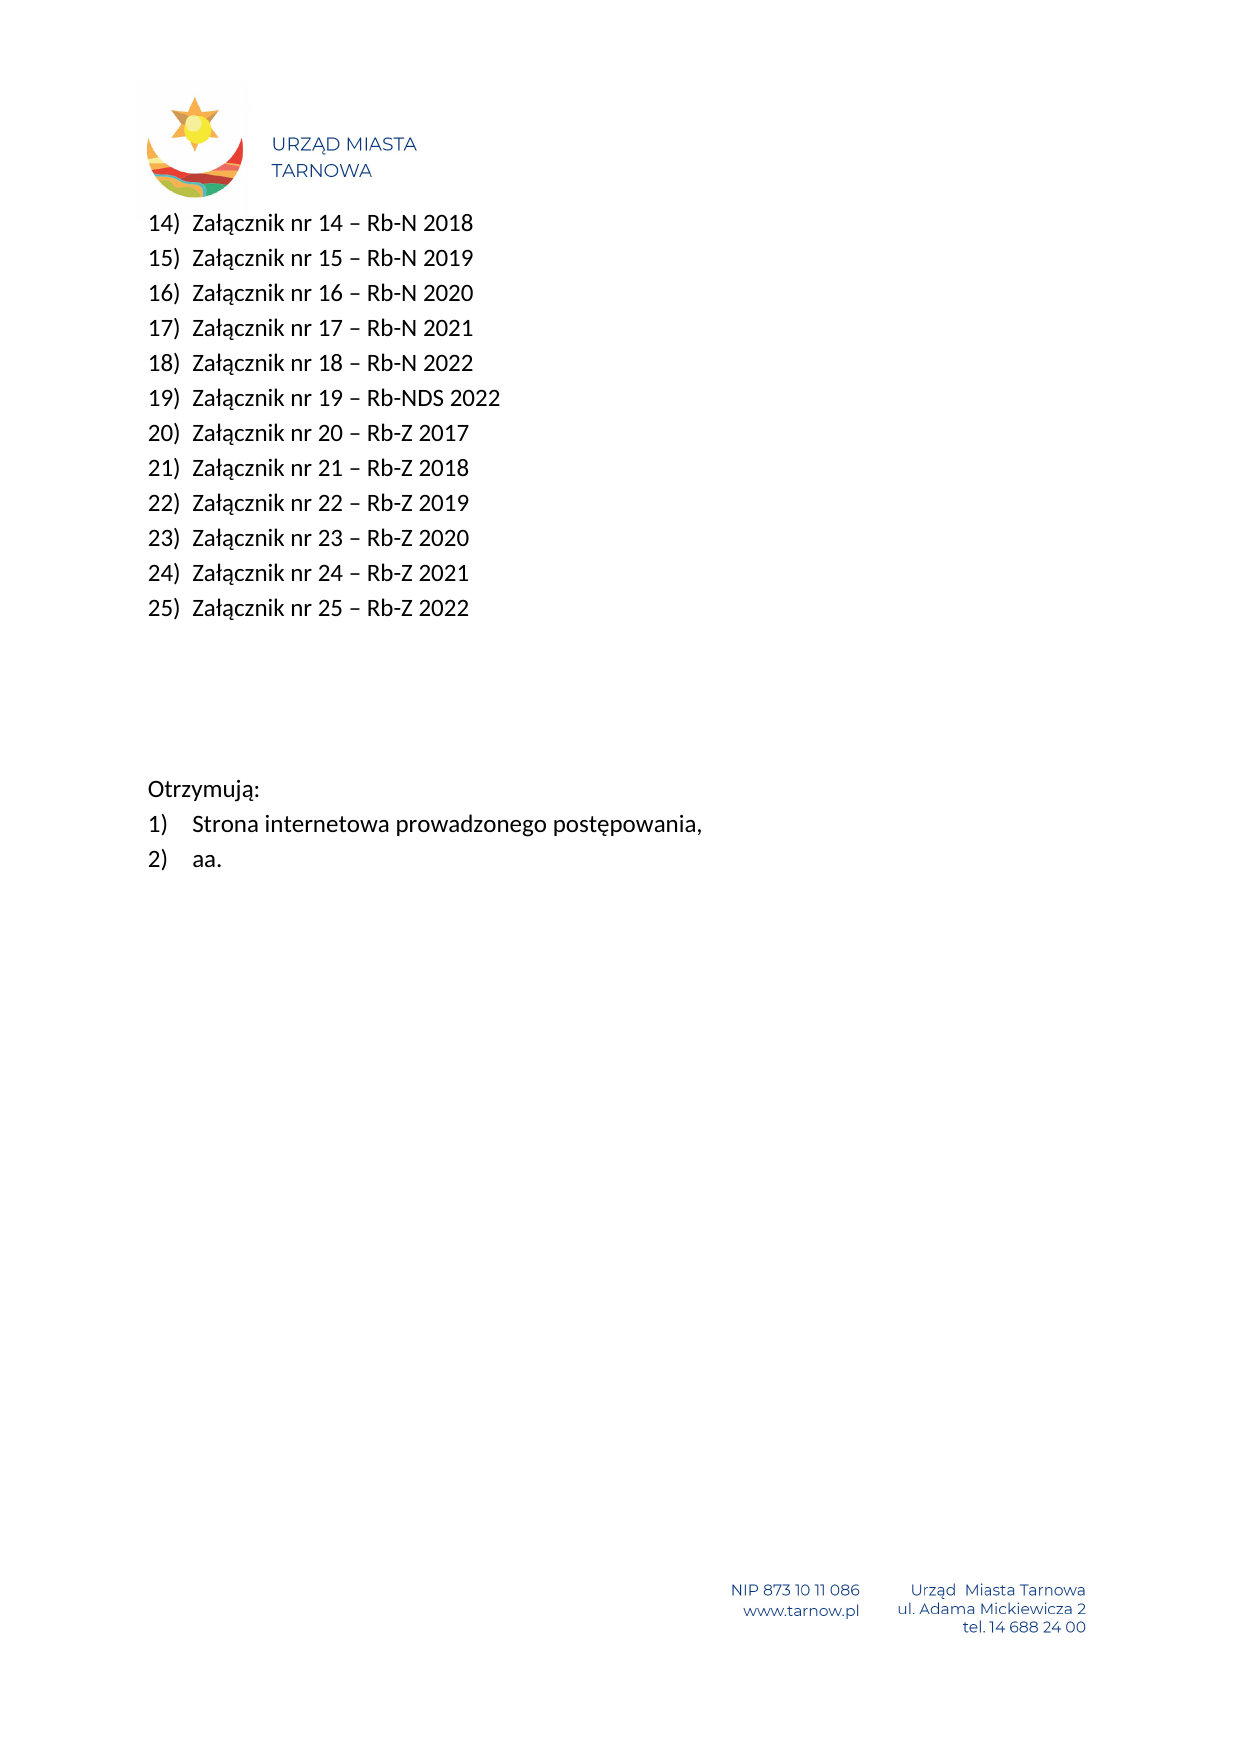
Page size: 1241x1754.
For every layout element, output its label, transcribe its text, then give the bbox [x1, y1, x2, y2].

list Załącznik nr 23 – Rb-Z 2020 [148, 522, 1092, 552]
list Załącznik nr 15 – Rb-N 2019 [148, 242, 1092, 272]
list Załącznik nr 17 – Rb-N 2021 [148, 312, 1092, 342]
text Otrzymują: [148, 773, 1092, 804]
list Załącznik nr 21 – Rb-Z 2018 [148, 452, 1092, 482]
list Załącznik nr 18 – Rb-N 2022 [148, 347, 1092, 377]
list aa. [148, 843, 1092, 874]
list Strona internetowa prowadzonego postępowania, [148, 808, 1092, 839]
list Załącznik nr 19 – Rb-NDS 2022 [148, 382, 1092, 412]
list Załącznik nr 25 – Rb-Z 2022 [148, 592, 1092, 622]
list Załącznik nr 20 – Rb-Z 2017 [148, 417, 1092, 447]
list Załącznik nr 16 – Rb-N 2020 [148, 277, 1092, 307]
picture [2, 0, 1232, 1729]
list Załącznik nr 24 – Rb-Z 2021 [148, 557, 1092, 587]
list Załącznik nr 22 – Rb-Z 2019 [148, 487, 1092, 517]
list Załącznik nr 14 – Rb-N 2018 [148, 207, 1092, 237]
